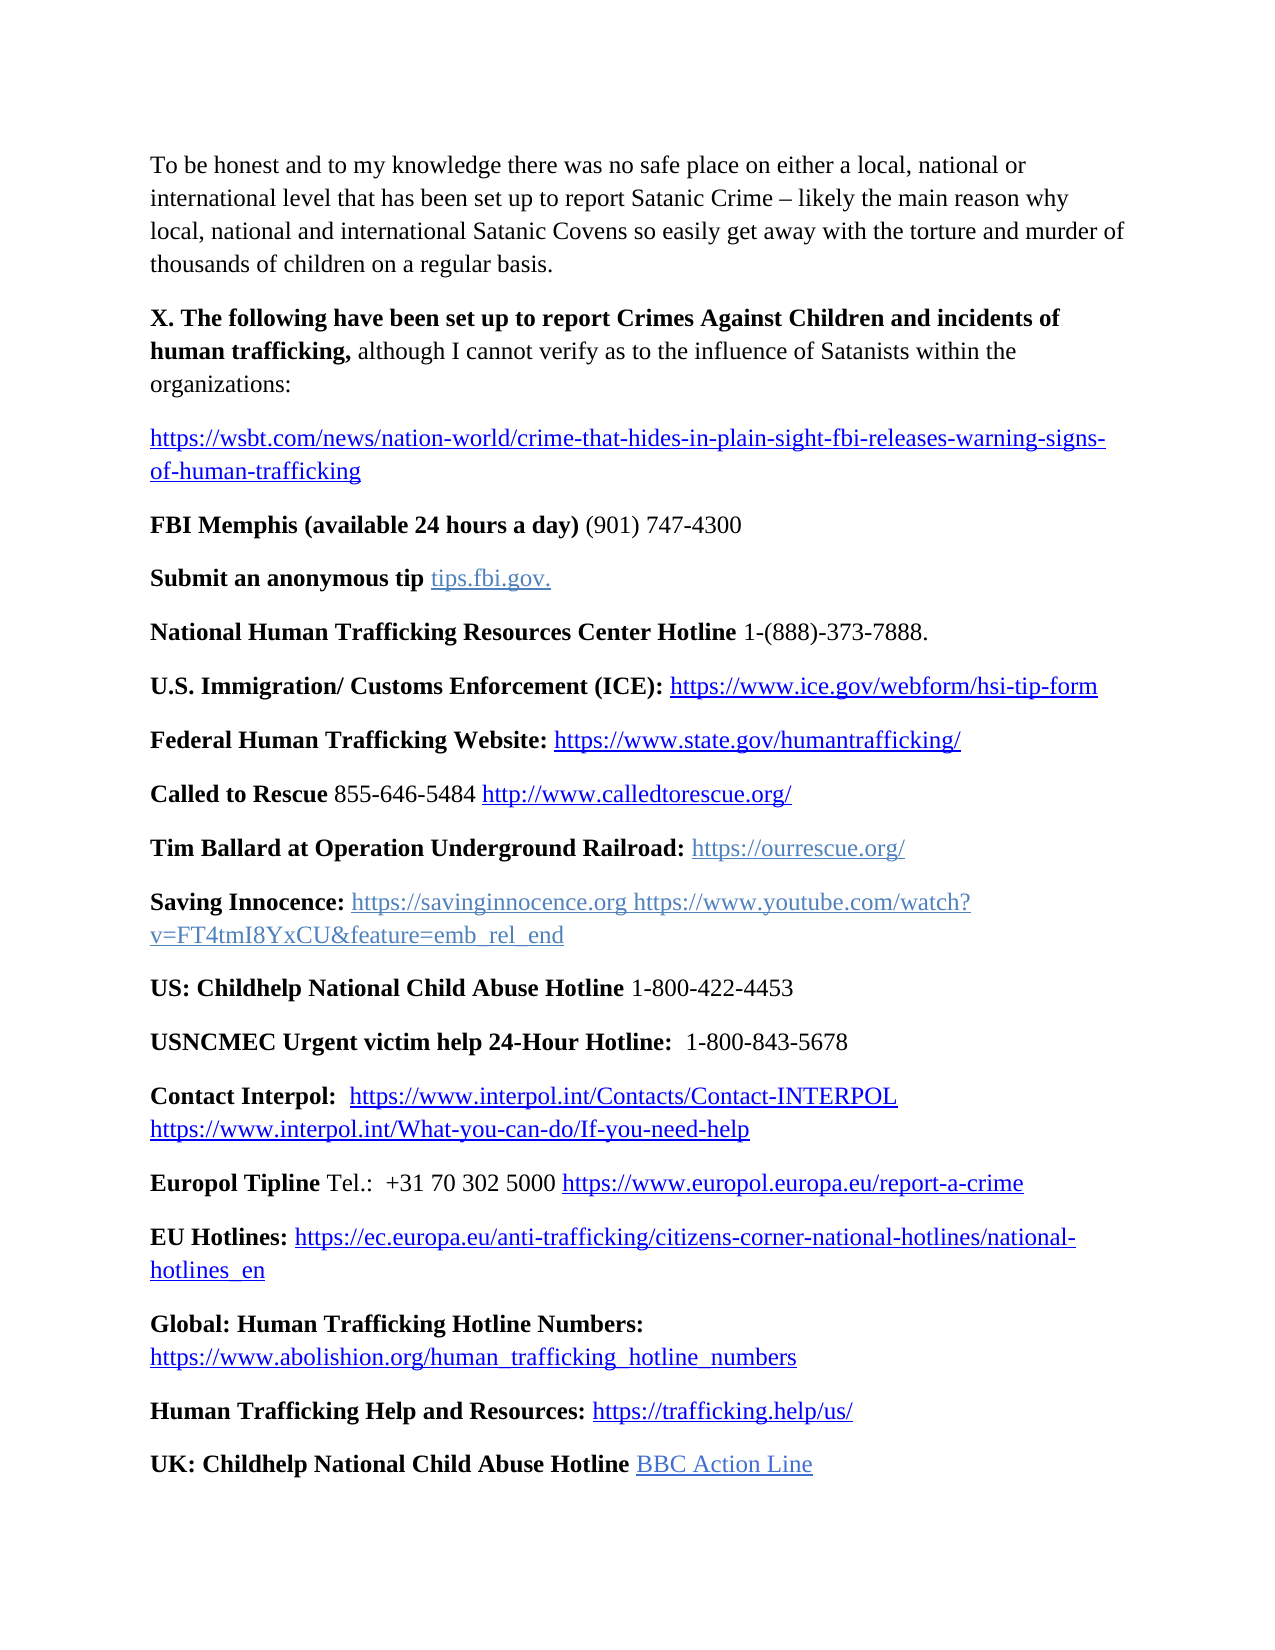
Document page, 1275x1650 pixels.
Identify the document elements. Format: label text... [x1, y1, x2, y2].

text To be honest and to my knowledge there was no safe place on either a local, national or international level that has been set up to report Satanic Crime – likely the main reason why local, national and international Satanic Covens so easily get away with the torture and murder of thousands of children on a regular basis. [150, 150, 1125, 278]
text Submit an anonymous tip tips.fbi.gov. [150, 563, 1125, 592]
text Human Trafficking Help and Resources: https://trafficking.help/us/ [150, 1396, 1125, 1424]
text EU Hotlines: https://ec.europa.eu/anti-trafficking/citizens-corner-national-hotlines/national-hotlines_en [150, 1222, 1125, 1284]
text UK: Childhelp National Child Abuse Hotline BBC Action Line [150, 1449, 1125, 1478]
text USNCMEC Urgent victim help 24-Hour Hotline: 1-800-843-5678 [150, 1027, 1125, 1056]
text Tim Ballard at Operation Underground Railroad: https://ourrescue.org/ [150, 833, 1125, 862]
text https://wsbt.com/news/nation-world/crime-that-hides-in-plain-sight-fbi-releases-warning-signs-of-human-trafficking [150, 423, 1125, 484]
text X. The following have been set up to report Crimes Against Children and incidents of human trafficking, although I cannot verify as to the influence of Satanists within the organizations: [150, 303, 1125, 398]
text Contact Interpol: https://www.interpol.int/Contacts/Contact-INTERPOL https://www.interpol.int/What-you-can-do/If-you-need-help [150, 1081, 1125, 1143]
text National Human Trafficking Resources Center Hotline 1-(888)-373-7888. [150, 617, 1125, 646]
text Called to Rescue 855-646-5484 http://www.calledtorescue.org/ [150, 779, 1125, 808]
text Federal Human Trafficking Website: https://www.state.gov/humantrafficking/ [554, 725, 1125, 754]
text FBI Memphis (available 24 hours a day) (901) 747-4300 [150, 510, 1125, 538]
text Global: Human Trafficking Hotline Numbers: https://www.abolishion.org/human_trafficking_hotline_numbers [150, 1309, 1125, 1371]
text Saving Innocence: https://savinginnocence.org https://www.youtube.com/watch?v=FT4tmI8YxCU&feature=emb_rel_end [150, 887, 1125, 948]
text US: Childhelp National Child Abuse Hotline 1-800-422-4453 [150, 973, 1125, 1002]
text Europol Tipline Tel.: +31 70 302 5000 https://www.europol.europa.eu/report-a-crime [150, 1168, 1125, 1197]
text U.S. Immigration/ Customs Enforcement (ICE): https://www.ice.gov/webform/hsi-tip-form [670, 671, 1125, 700]
